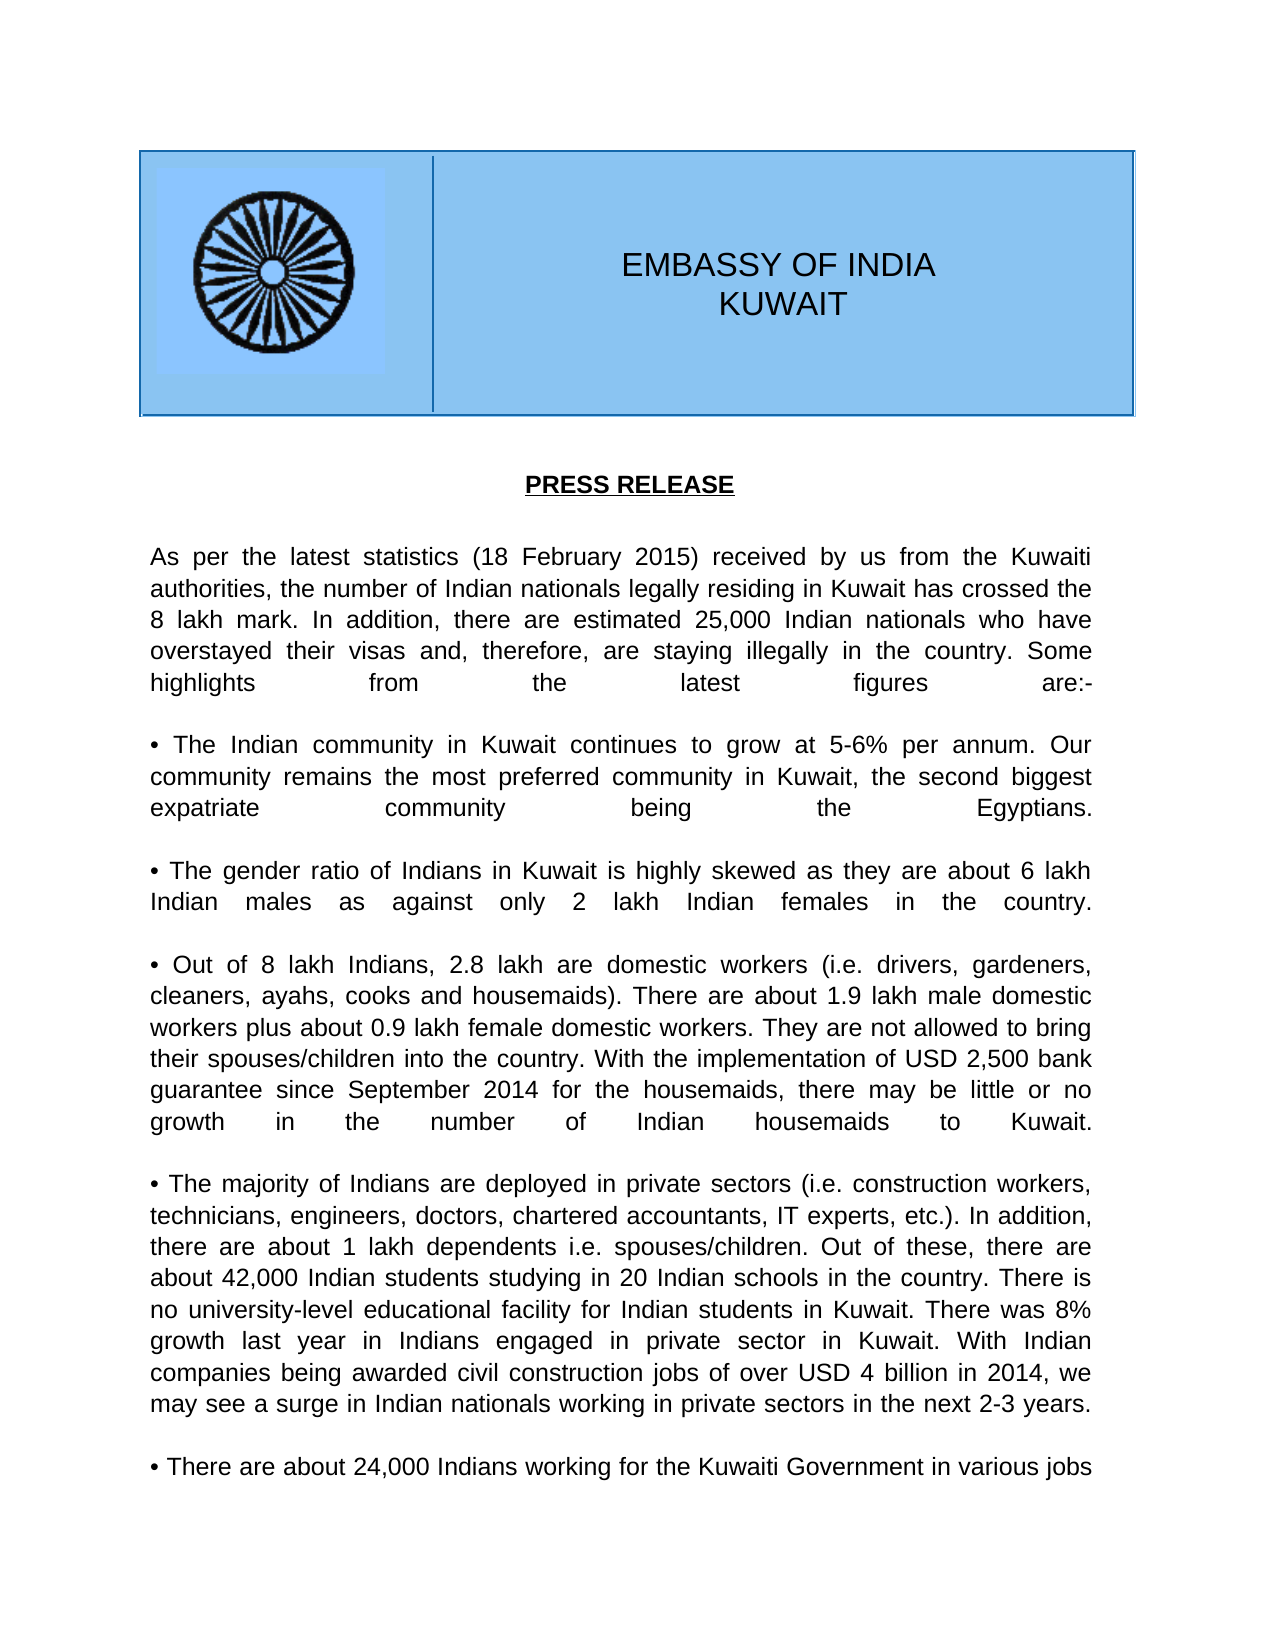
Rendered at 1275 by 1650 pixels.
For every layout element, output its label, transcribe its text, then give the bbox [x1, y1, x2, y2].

table_header [143, 153, 432, 414]
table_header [134, 524, 1109, 1496]
table_header EMBASSY OF [432, 153, 1132, 414]
text PRESS RELEASE [150, 470, 1125, 499]
picture [156, 168, 385, 374]
